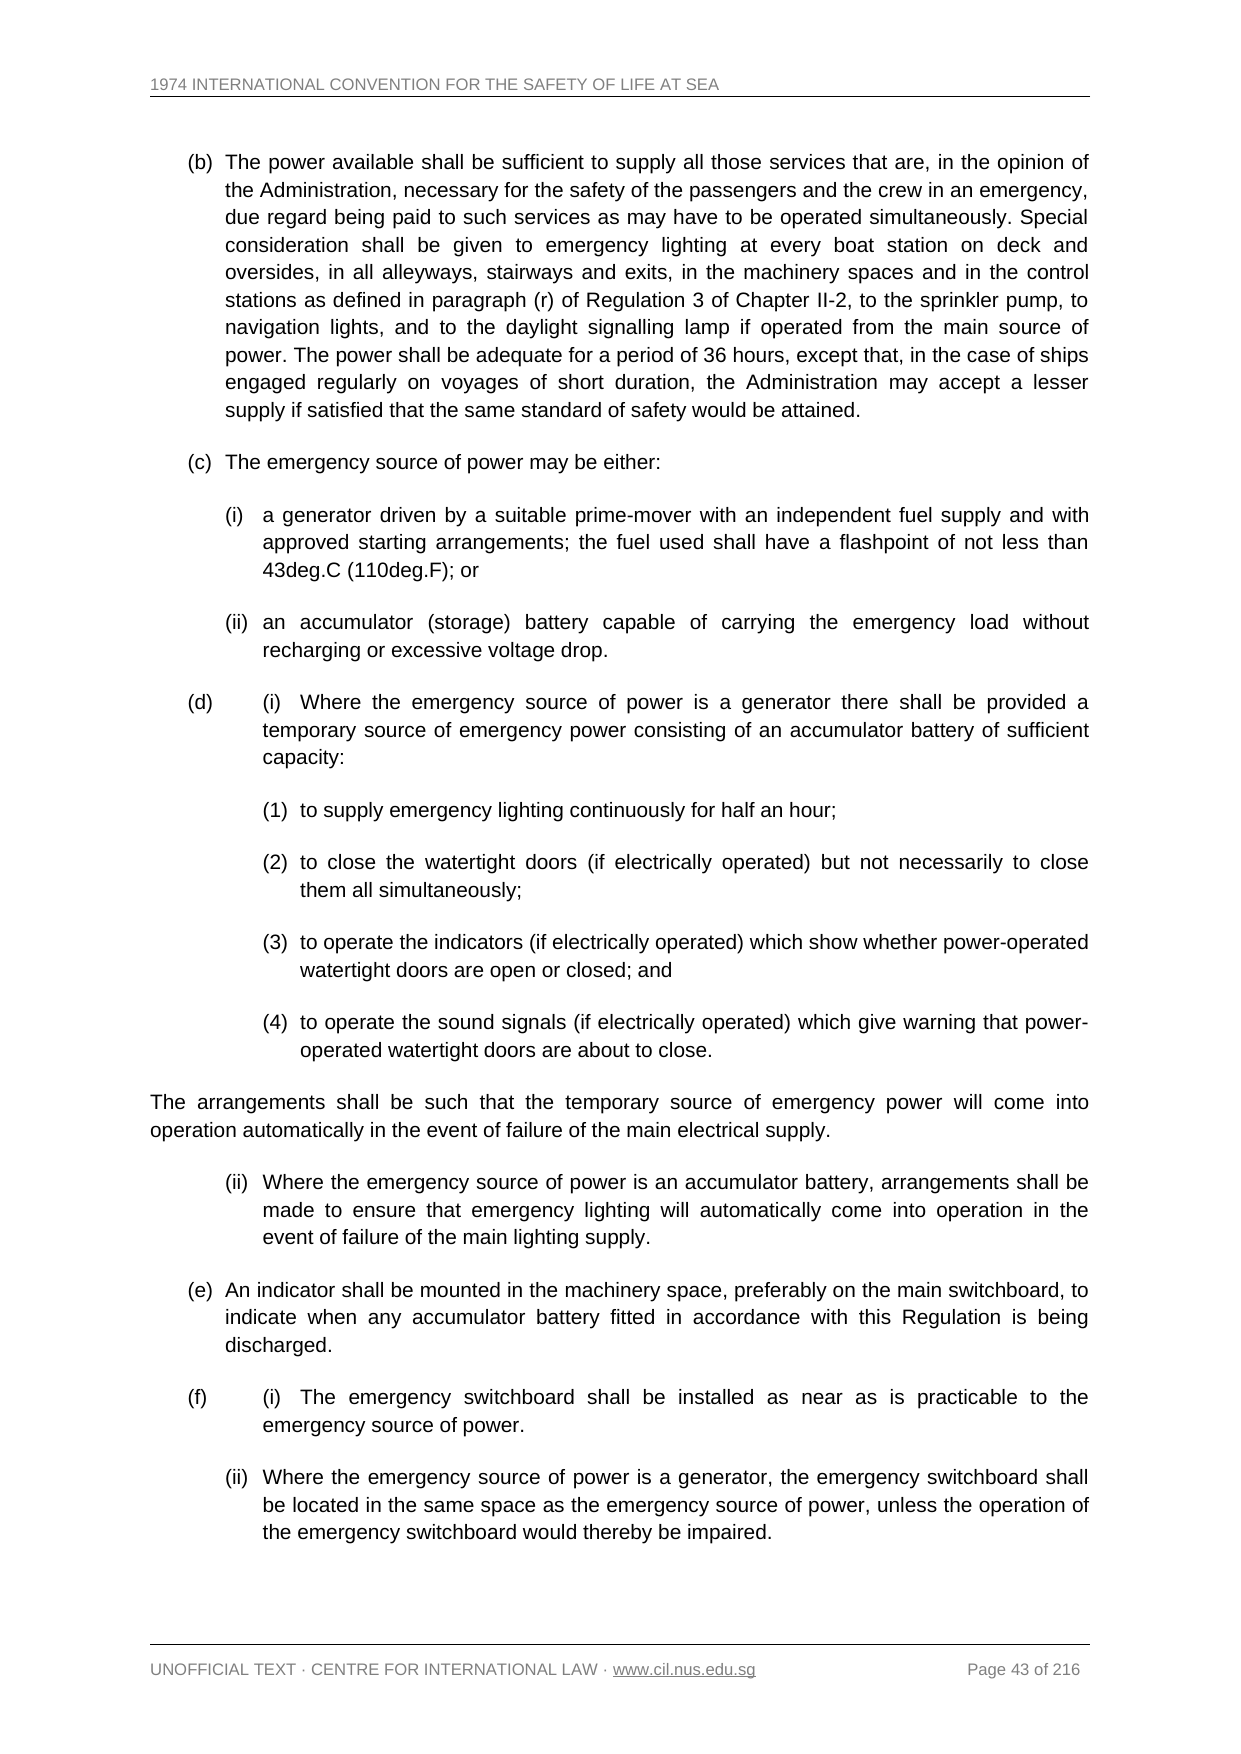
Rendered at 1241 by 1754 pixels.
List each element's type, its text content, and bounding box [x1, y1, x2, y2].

list (i) Where the emergency source of power is a generator there shall be provided a temporary source of emergency power consisting of an accumulator battery of sufficient capacity: [187, 690, 1090, 769]
list to supply emergency lighting continuously for half an hour; [262, 797, 1090, 821]
list an accumulator (storage) battery capable of carrying the emergency load without recharging or excessive voltage drop. [225, 610, 1090, 661]
list Where the emergency source of power is an accumulator battery, arrangements shall be made to ensure that emergency lighting will automatically come into operation in the event of failure of the main lighting supply. [225, 1170, 1090, 1249]
list Where the emergency source of power is a generator, the emergency switchboard shall be located in the same space as the emergency source of power, unless the operation of the emergency switchboard would thereby be impaired. [225, 1465, 1090, 1544]
list The emergency source of power may be either: [187, 450, 1090, 474]
list to close the watertight doors (if electrically operated) but not necessarily to close them all simultaneously; [262, 850, 1090, 901]
list a generator driven by a suitable prime-mover with an independent fuel supply and with approved starting arrangements; the fuel used shall have a flashpoint of not less than 43deg.C (110deg.F); or [225, 502, 1090, 581]
list An indicator shall be mounted in the machinery space, preferably on the main switchboard, to indicate when any accumulator battery fitted in accordance with this Regulation is being discharged. [187, 1277, 1090, 1356]
list (i) The emergency switchboard shall be installed as near as is practicable to the emergency source of power. [187, 1385, 1090, 1436]
list The power available shall be sufficient to supply all those services that are, in the opinion of the Administration, necessary for the safety of the passengers and the crew in an emergency, due regard being paid to such services as may have to be operated simultaneously. Special consideration shall be given to emergency lighting at every boat station on deck and oversides, in all alleyways, stairways and exits, in the machinery spaces and in the control stations as defined in paragraph (r) of Regulation 3 of Chapter II-2, to the sprinkler pump, to navigation lights, and to the daylight signalling lamp if operated from the main source of power. The power shall be adequate for a period of 36 hours, except that, in the case of ships engaged regularly on voyages of short duration, the Administration may accept a lesser supply if satisfied that the same standard of safety would be attained. [187, 150, 1090, 421]
text The arrangements shall be such that the temporary source of emergency power will come into operation automatically in the event of failure of the main electrical supply. [150, 1090, 1090, 1141]
list to operate the sound signals (if electrically operated) which give warning that power-operated watertight doors are about to close. [262, 1010, 1090, 1061]
list to operate the indicators (if electrically operated) which show whether power-operated watertight doors are open or closed; and [262, 930, 1090, 981]
